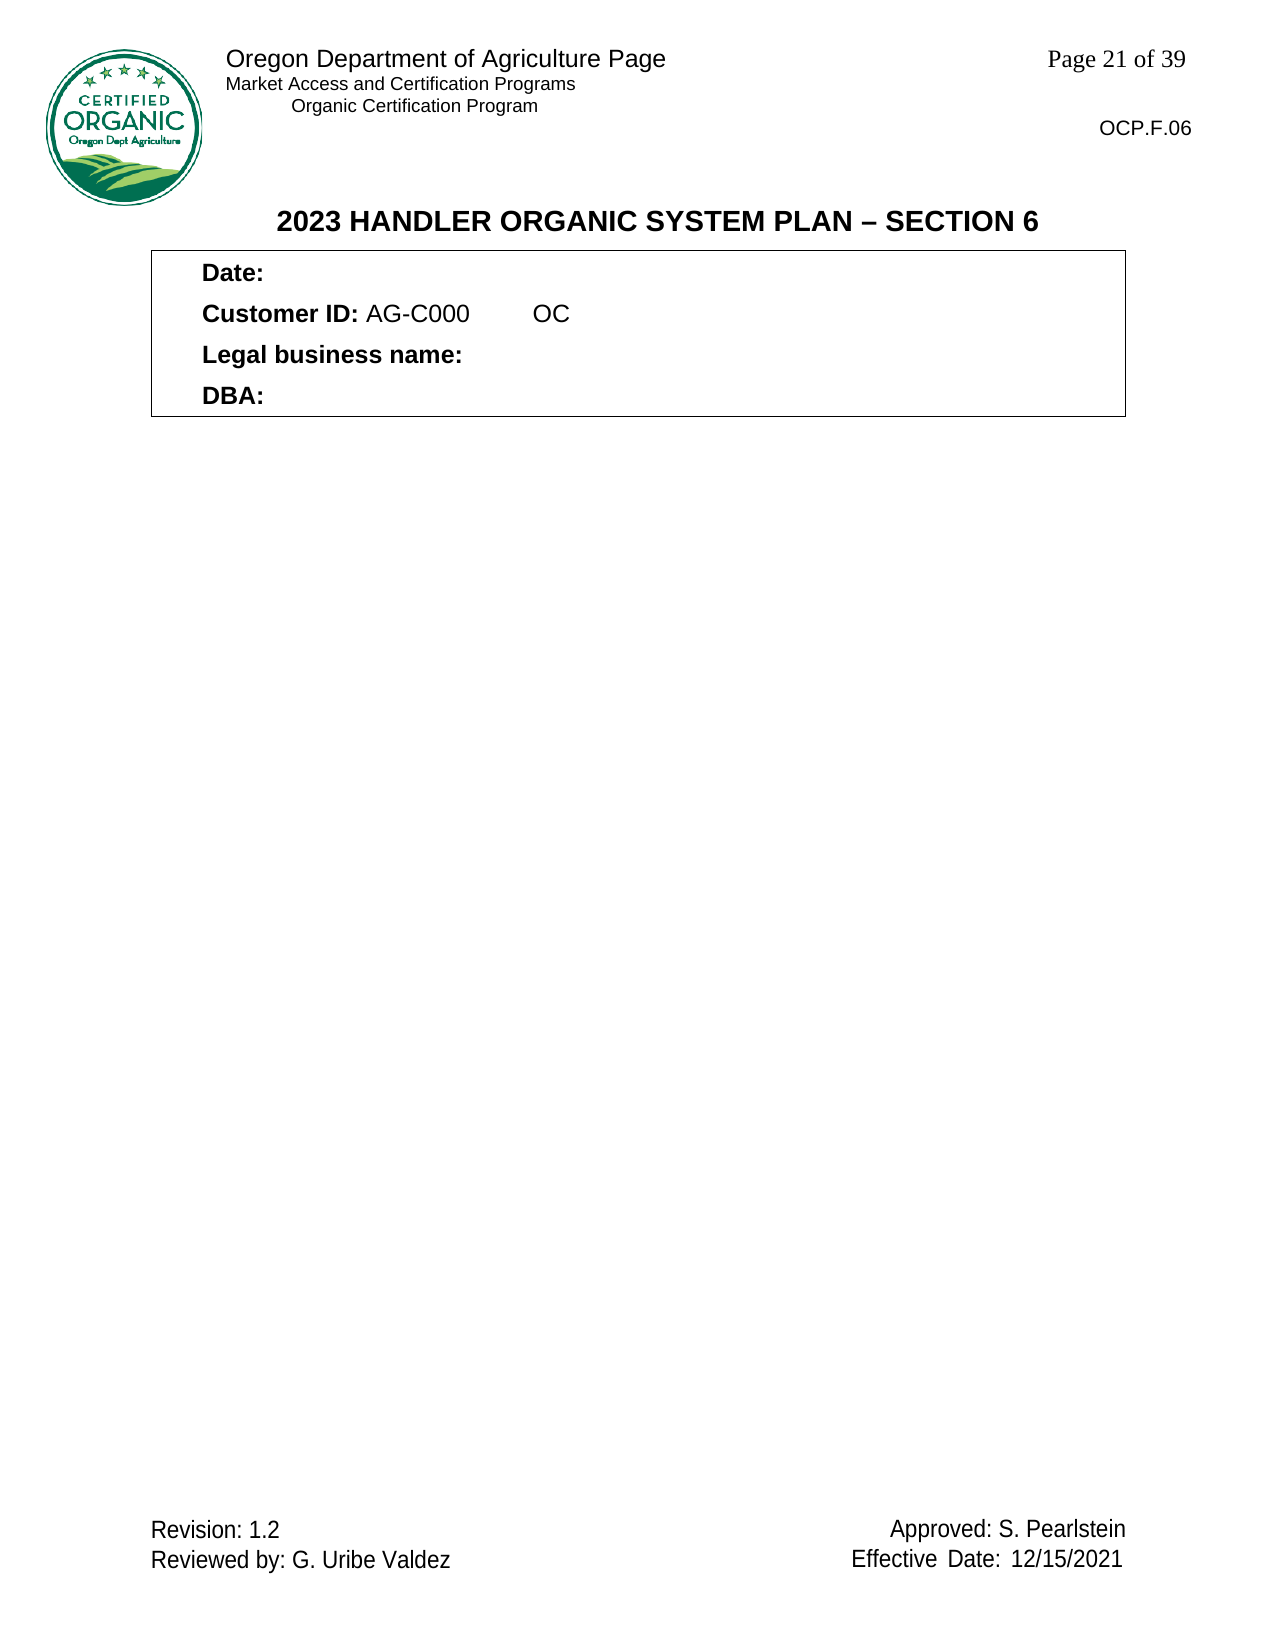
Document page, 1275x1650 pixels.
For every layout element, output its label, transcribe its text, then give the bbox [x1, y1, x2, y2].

table_cell DBA: [152, 375, 1125, 416]
table_cell Legal business name: [152, 334, 1125, 375]
table_header Date: [152, 251, 1125, 292]
text 2023 HANDLER ORGANIC SYSTEM PLAN – SECTION 6 [66, 204, 1250, 238]
table_cell Customer ID: AG-C000 OC [152, 293, 1125, 334]
picture [46, 49, 203, 206]
